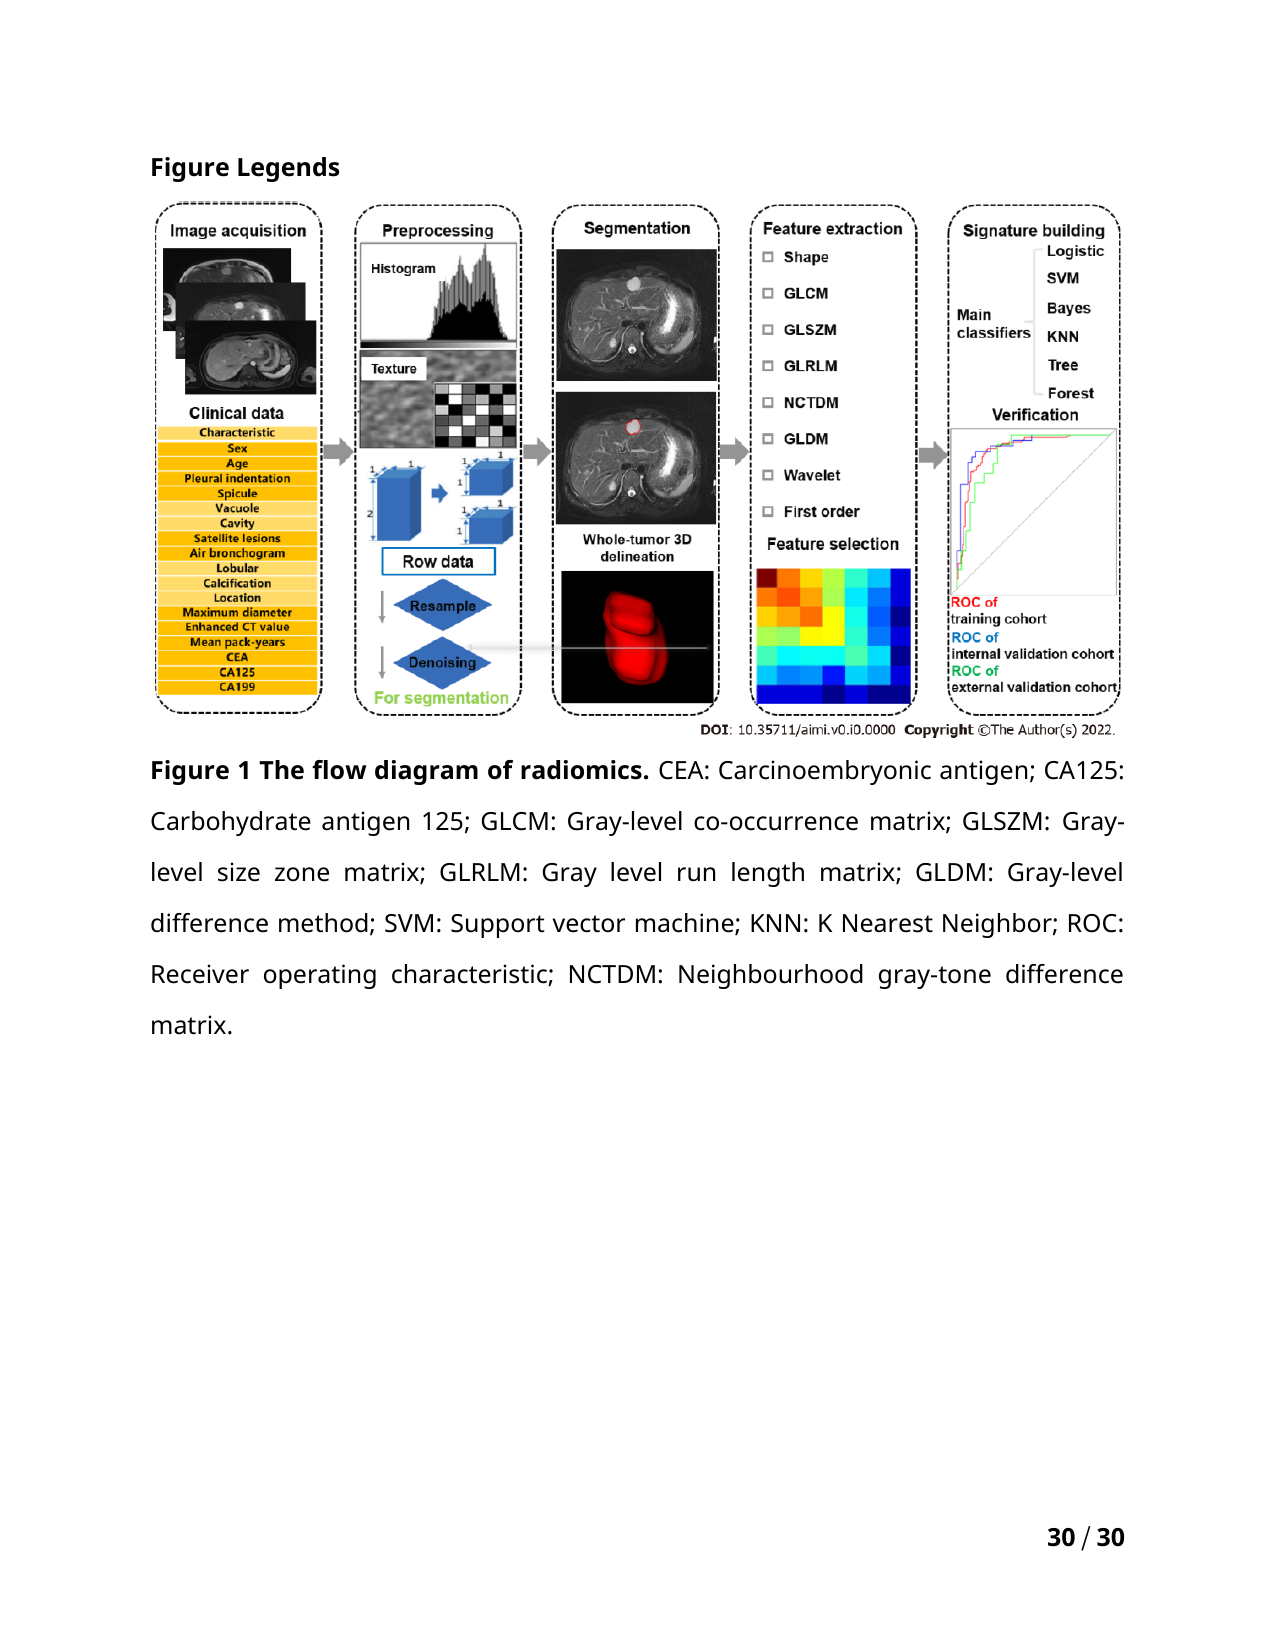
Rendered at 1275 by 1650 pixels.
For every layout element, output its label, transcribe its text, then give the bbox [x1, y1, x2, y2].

text Figure Legends [150, 150, 1125, 184]
text Figure 1 The flow diagram of radiomics. CEA: Carcinoembryonic antigen; CA125: Carbohydrate antigen 125; GLCM: Gray-level co-occurrence matrix; GLSZM: Gray-level size zone matrix; GLRLM: Gray level run length matrix; GLDM: Gray-level difference method; SVM: Support vector machine; KNN: K Nearest Neighbor; ROC: Receiver operating characteristic; NCTDM: Neighbourhood gray-tone difference matrix. [150, 753, 1125, 1042]
picture [150, 201, 1125, 739]
